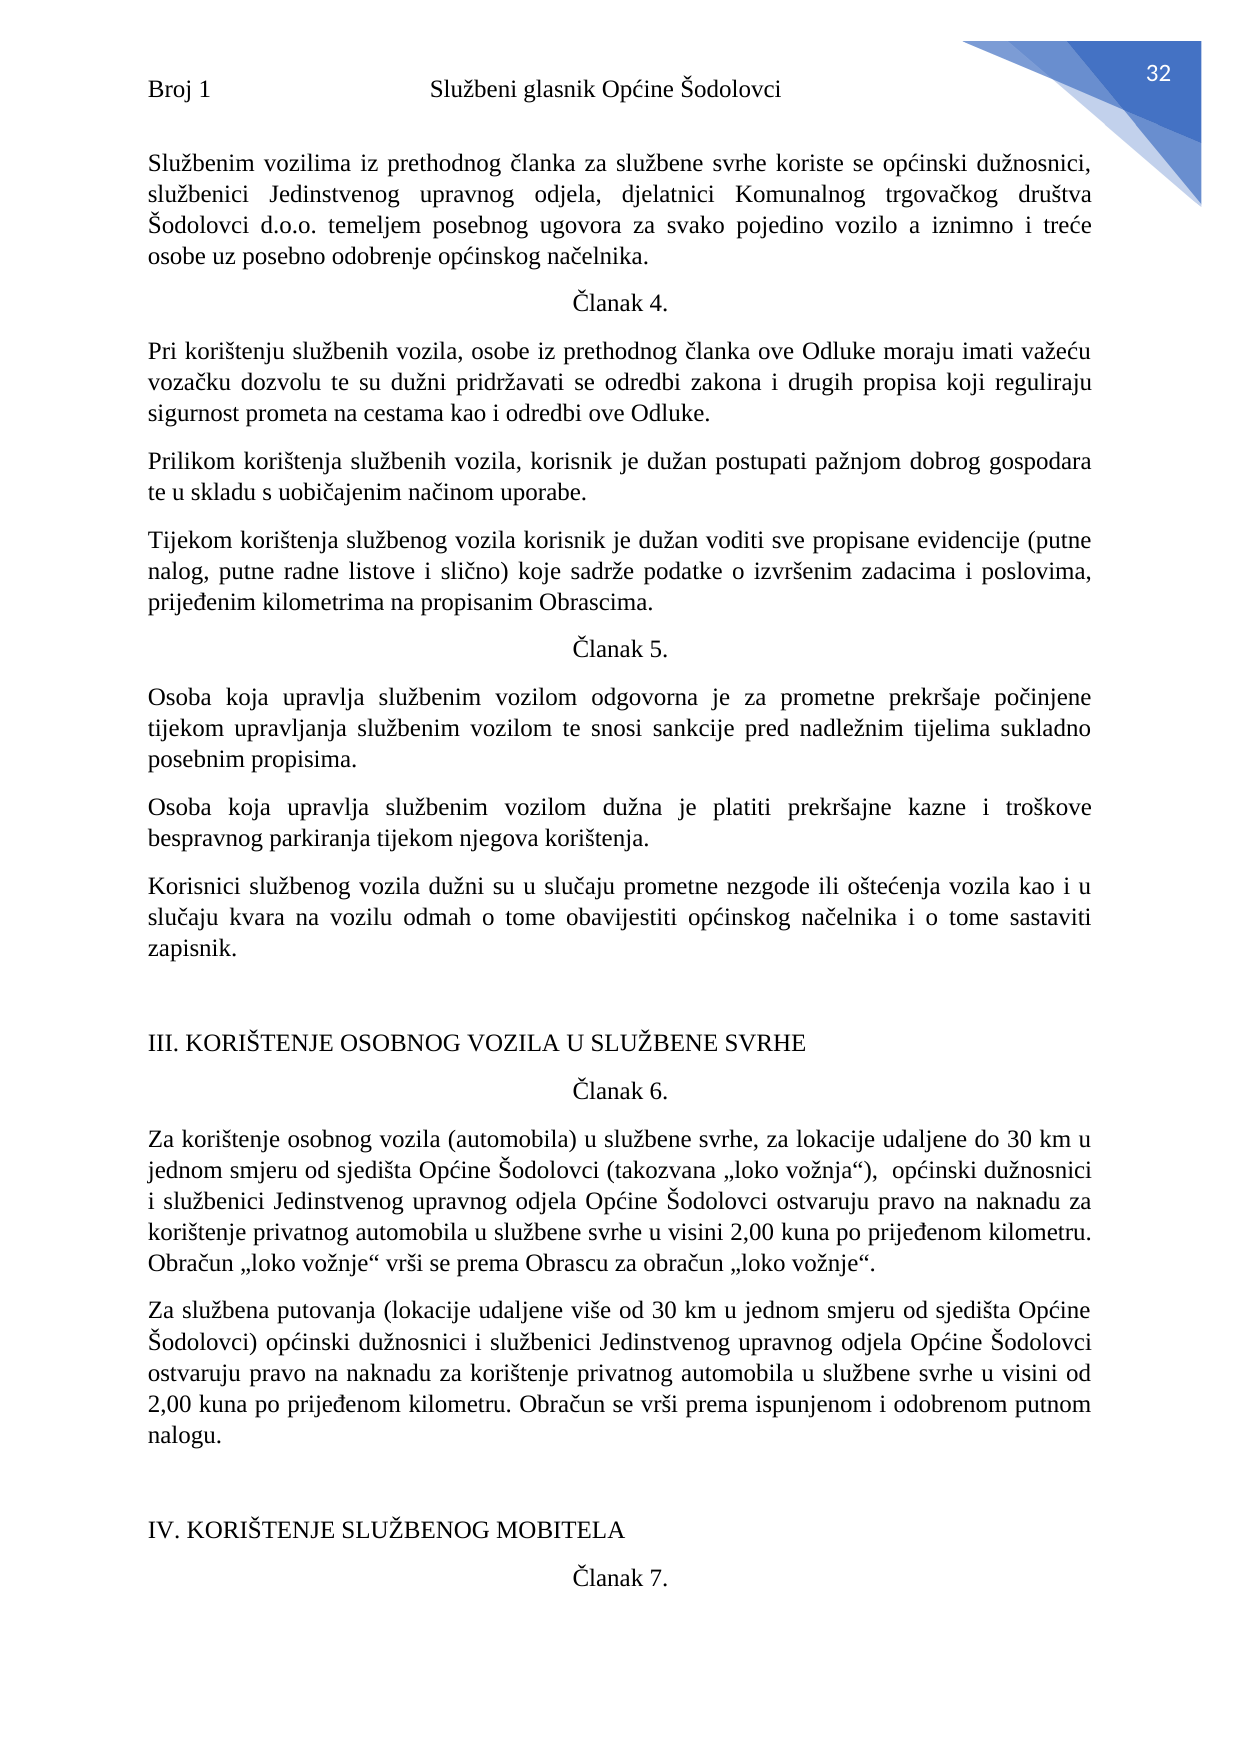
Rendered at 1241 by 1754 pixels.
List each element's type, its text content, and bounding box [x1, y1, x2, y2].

text Osoba koja upravlja službenim vozilom dužna je platiti prekršajne kazne i troškove bespravnog parkiranja tijekom njegova korištenja. [148, 792, 1093, 852]
text Tijekom korištenja službenog vozila korisnik je dužan voditi sve propisane evidencije (putne nalog, putne radne listove i slično) koje sadrže podatke o izvršenim zadacima i poslovima, prijeđenim kilometrima na propisanim Obrascima. [148, 525, 1093, 616]
text Korisnici službenog vozila dužni su u slučaju prometne nezgode ili oštećenja vozila kao i u slučaju kvara na vozilu odmah o tome obavijestiti općinskog načelnika i o tome sastaviti zapisnik. [148, 871, 1093, 962]
text Članak 6. [148, 1076, 1093, 1105]
text Članak 4. [148, 288, 1093, 317]
text III. KORIŠTENJE OSOBNOG VOZILA U SLUŽBENE SVRHE [148, 1028, 1093, 1057]
text Prilikom korištenja službenih vozila, korisnik je dužan postupati pažnjom dobrog gospodara te u skladu s uobičajenim načinom uporabe. [148, 446, 1093, 506]
text Za korištenje osobnog vozila (automobila) u službene svrhe, za lokacije udaljene do 30 km u jednom smjeru od sjedišta Općine Šodolovci (takozvana „loko vožnja“), općinski dužnosnici i službenici Jedinstvenog upravnog odjela Općine Šodolovci ostvaruju pravo na naknadu za korištenje privatnog automobila u službene svrhe u visini 2,00 kuna po prijeđenom kilometru. Obračun „loko vožnje“ vrši se prema Obrascu za obračun „loko vožnje“. [148, 1124, 1093, 1277]
text Službenim vozilima iz prethodnog članka za službene svrhe koriste se općinski dužnosnici, službenici Jedinstvenog upravnog odjela, djelatnici Komunalnog trgovačkog društva Šodolovci d.o.o. temeljem posebnog ugovora za svako pojedino vozilo a iznimno i treće osobe uz posebno odobrenje općinskog načelnika. [148, 148, 1093, 269]
text Za službena putovanja (lokacije udaljene više od 30 km u jednom smjeru od sjedišta Općine Šodolovci) općinski dužnosnici i službenici Jedinstvenog upravnog odjela Općine Šodolovci ostvaruju pravo na naknadu za korištenje privatnog automobila u službene svrhe u visini od 2,00 kuna po prijeđenom kilometru. Obračun se vrši prema ispunjenom i odobrenom putnom nalogu. [148, 1296, 1093, 1448]
text Pri korištenju službenih vozila, osobe iz prethodnog članka ove Odluke moraju imati važeću vozačku dozvolu te su dužni pridržavati se odredbi zakona i drugih propisa koji reguliraju sigurnost prometa na cestama kao i odredbi ove Odluke. [148, 336, 1093, 427]
text IV. KORIŠTENJE SLUŽBENOG MOBITELA [148, 1515, 1093, 1544]
text Članak 7. [148, 1563, 1093, 1592]
picture [962, 41, 1202, 207]
text Članak 5. [148, 634, 1093, 663]
text Osoba koja upravlja službenim vozilom odgovorna je za prometne prekršaje počinjene tijekom upravljanja službenim vozilom te snosi sankcije pred nadležnim tijelima sukladno posebnim propisima. [148, 682, 1093, 773]
